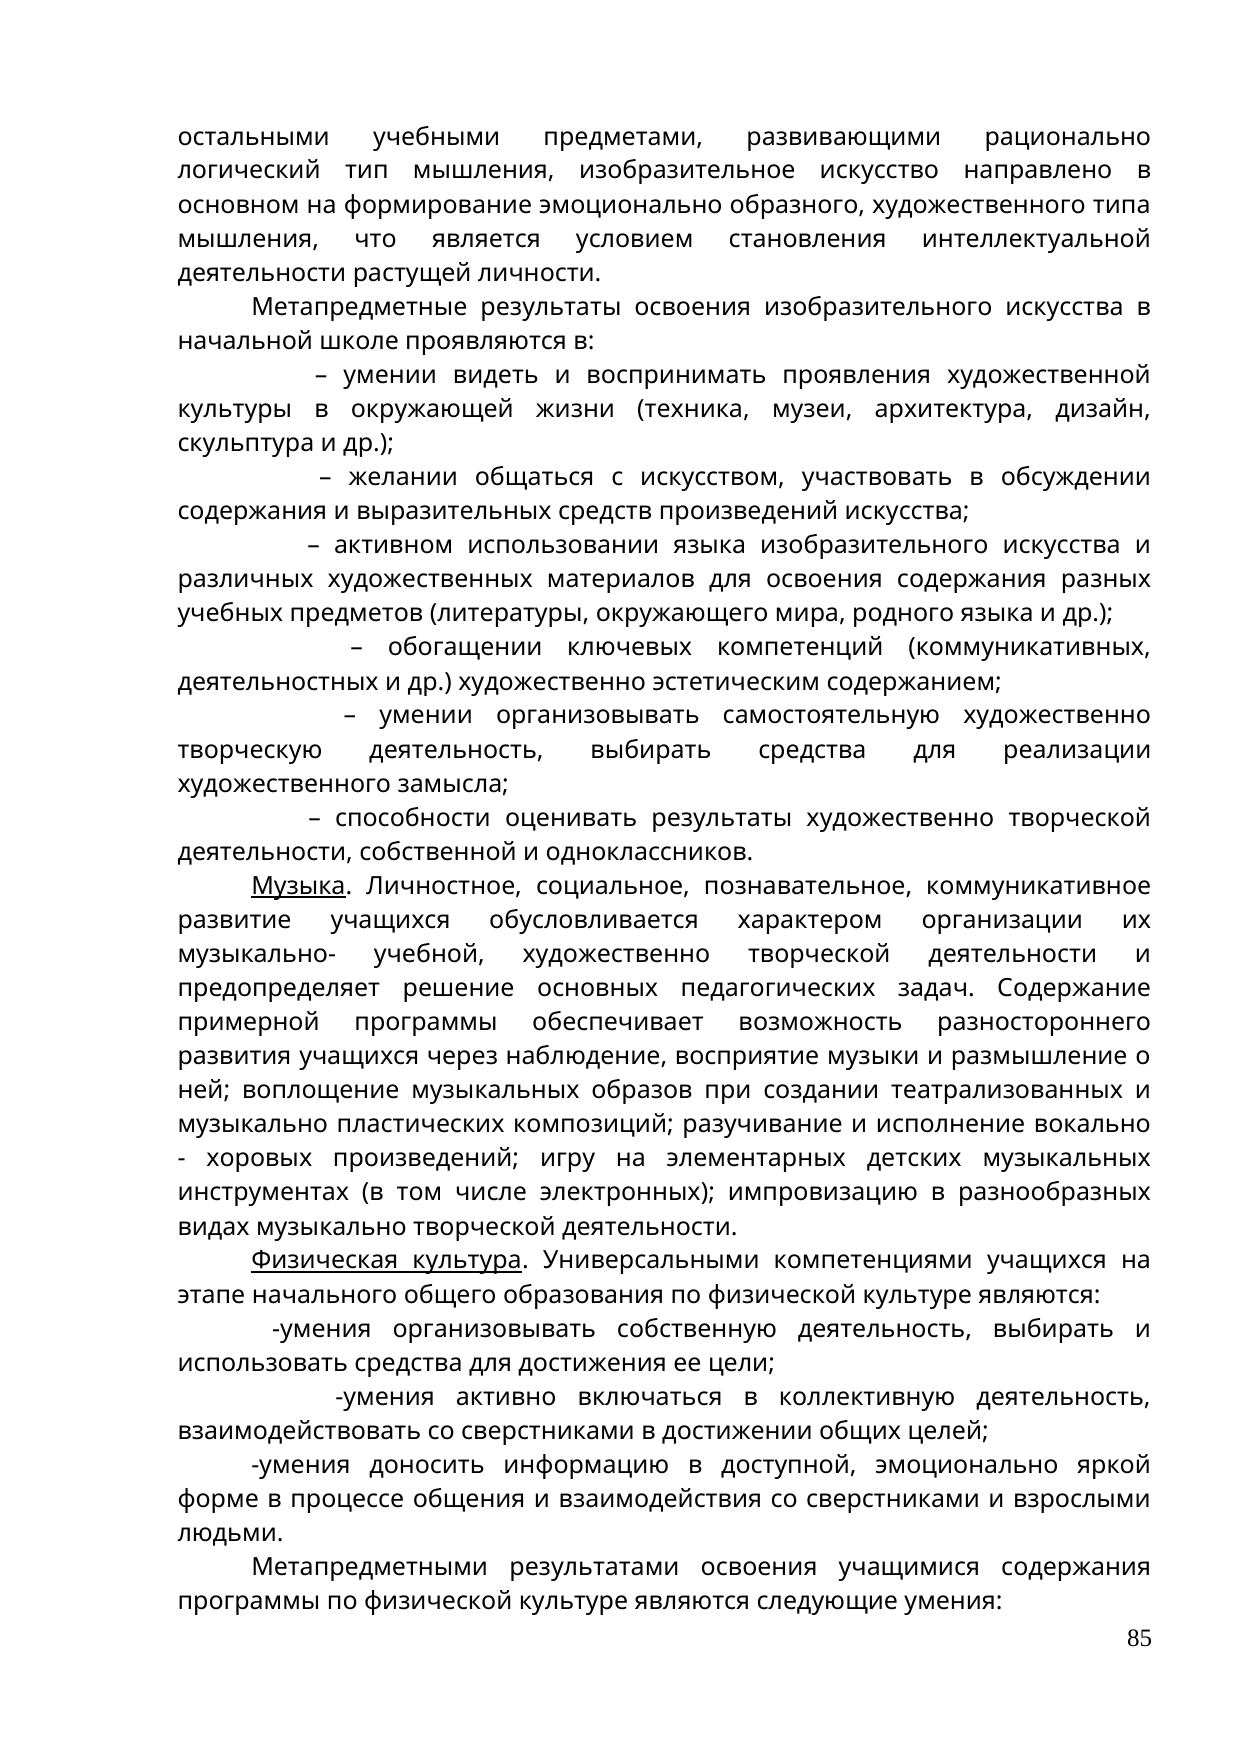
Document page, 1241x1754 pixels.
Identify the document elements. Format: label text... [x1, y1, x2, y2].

text – активном использовании языка изобразительного искусства и различных художественных материалов для освоения содержания разных учебных предметов (литературы, окружающего мира, родного языка и др.); [177, 527, 1152, 629]
text – желании общаться с искусством, участвовать в обсуждении содержания и выразительных средств произведений искусства; [177, 459, 1152, 527]
text -умения организовывать собственную деятельность, выбирать и использовать средства для достижения ее цели; [177, 1310, 1152, 1378]
text – способности оценивать результаты художественно творческой деятельности, собственной и одноклассников. [177, 799, 1152, 867]
text Физическая культура. Универсальными компетенциями учащихся на этапе начального общего образования по физической культуре являются: [177, 1242, 1152, 1310]
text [177, 118, 1152, 288]
text Метапредметные результаты освоения изобразительного искусства в начальной школе проявляются в: [177, 288, 1152, 357]
text – умении видеть и воспринимать проявления художественной культуры в окружающей жизни (техника, музеи, архитектура, дизайн, скульптура и др.); [177, 357, 1152, 459]
text – обогащении ключевых компетенций (коммуникативных, деятельностных и др.) художественно эстетическим содержанием; [177, 629, 1152, 697]
text -умения доносить информацию в доступной, эмоционально яркой форме в процессе общения и взаимодействия со сверстниками и взрослыми людьми. [177, 1447, 1152, 1549]
text -умения активно включаться в коллективную деятельность, взаимодействовать со сверстниками в достижении общих целей; [177, 1378, 1152, 1447]
text – умении организовывать самостоятельную художественно творческую деятельность, выбирать средства для реализации художественного замысла; [177, 697, 1152, 799]
text Метапредметными результатами освоения учащимися содержания программы по физической культуре являются следующие умения: [177, 1549, 1152, 1617]
text Музыка. Личностное, социальное, познавательное, коммуникативное развитие учащихся обусловливается характером организации их музыкально- учебной, художественно творческой деятельности и предопределяет решение основных педагогических задач. Содержание примерной программы обеспечивает возможность разностороннего развития учащихся через наблюдение, восприятие музыки и размышление о ней; воплощение музыкальных образов при создании театрализованных и музыкально пластических композиций; разучивание и исполнение вокально - хоровых произведений; игру на элементарных детских музыкальных инструментах (в том числе электронных); импровизацию в разнообразных видах музыкально творческой деятельности. [177, 867, 1152, 1242]
